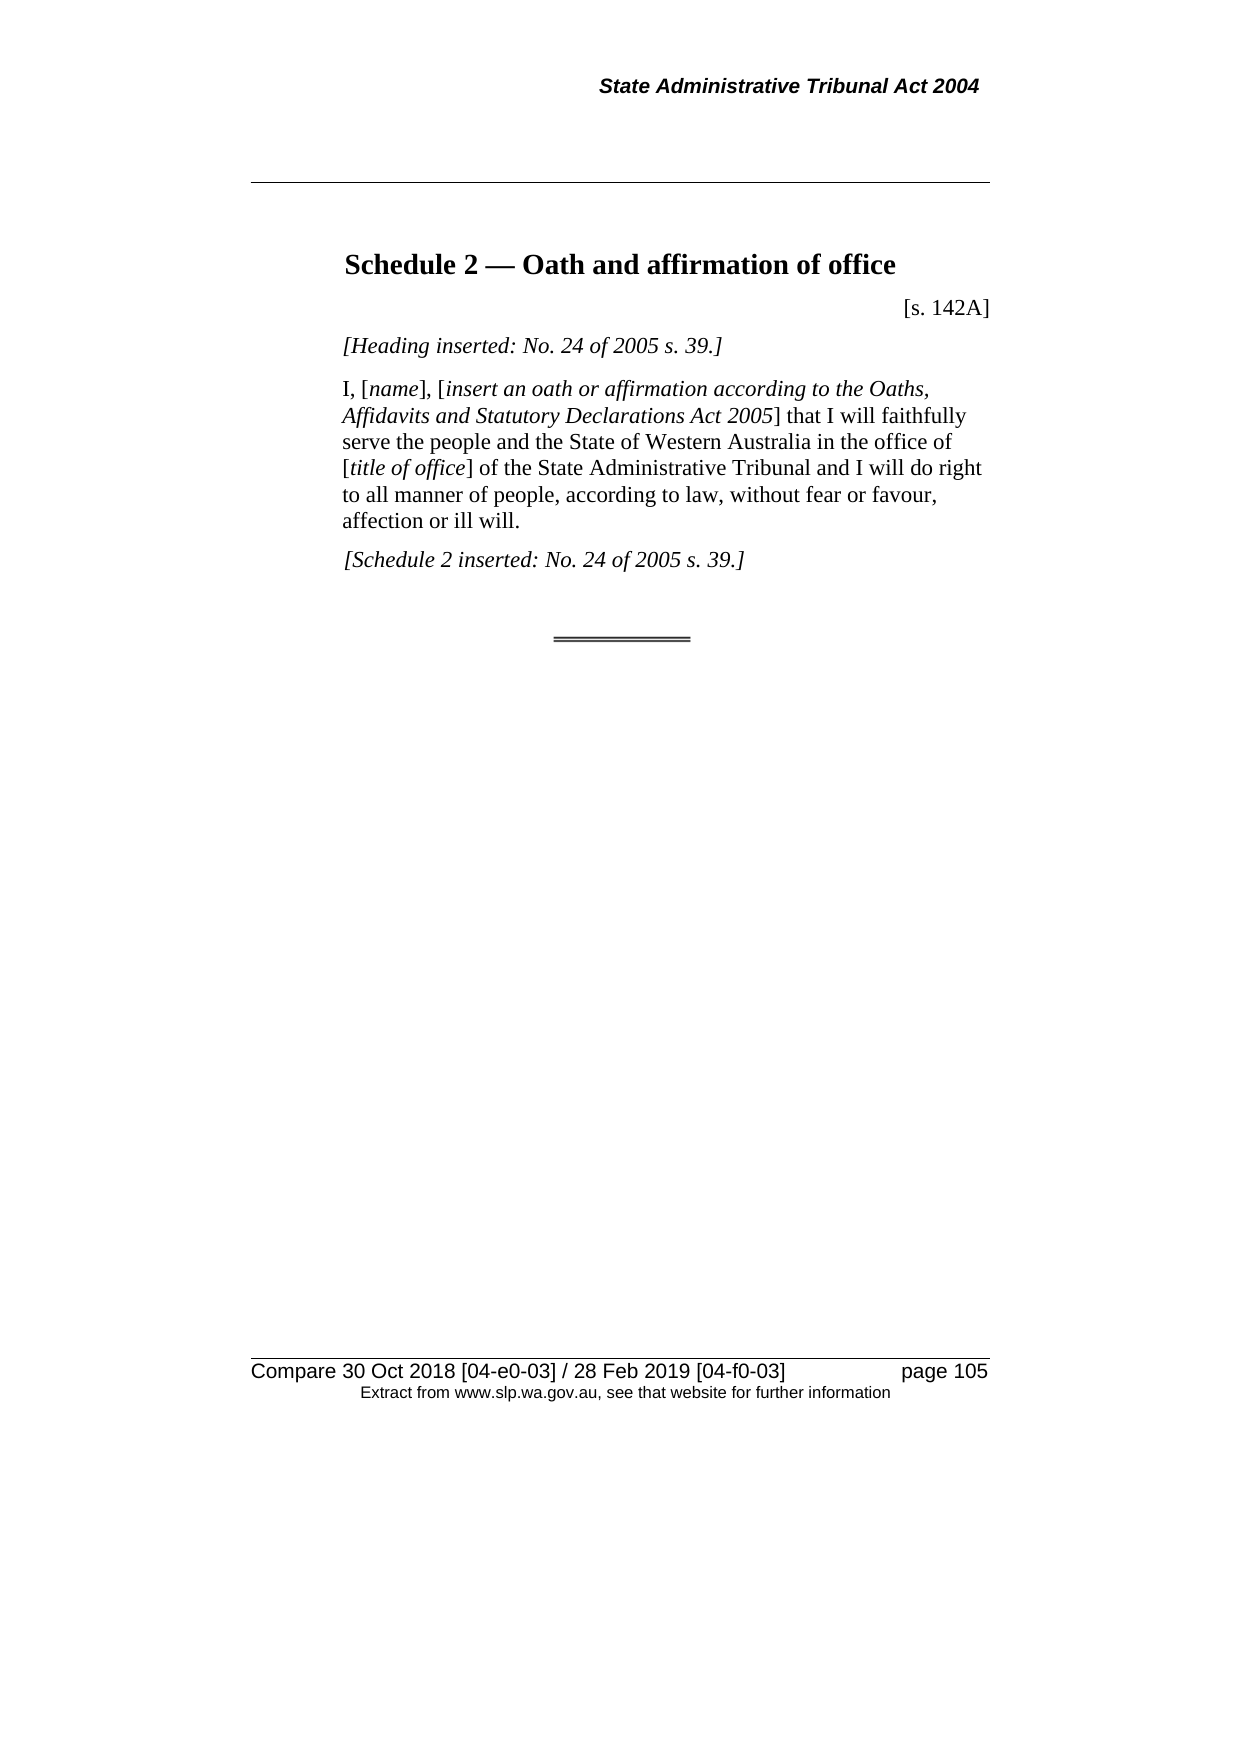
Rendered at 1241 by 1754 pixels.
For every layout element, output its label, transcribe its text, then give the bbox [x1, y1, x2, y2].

text I, [name], [insert an oath or affirmation according to the Oaths, Affidavits and Statutory Declarations Act 2005] that I will faithfully serve the people and the State of Western Australia in the office of [title of office] of the State Administrative Tribunal and I will do right to all manner of people, according to law, without fear or favour, affection or ill will. [251, 375, 990, 533]
subtitle Schedule 2 — Oath and affirmation of office [251, 247, 990, 281]
text [Schedule 2 inserted: No. 24 of 2005 s. 39.] [251, 546, 990, 572]
subtitle [Heading inserted: No. 24 of 2005 s. 39.] [251, 332, 990, 359]
text [s. 142A] [251, 293, 990, 320]
picture [543, 626, 697, 655]
